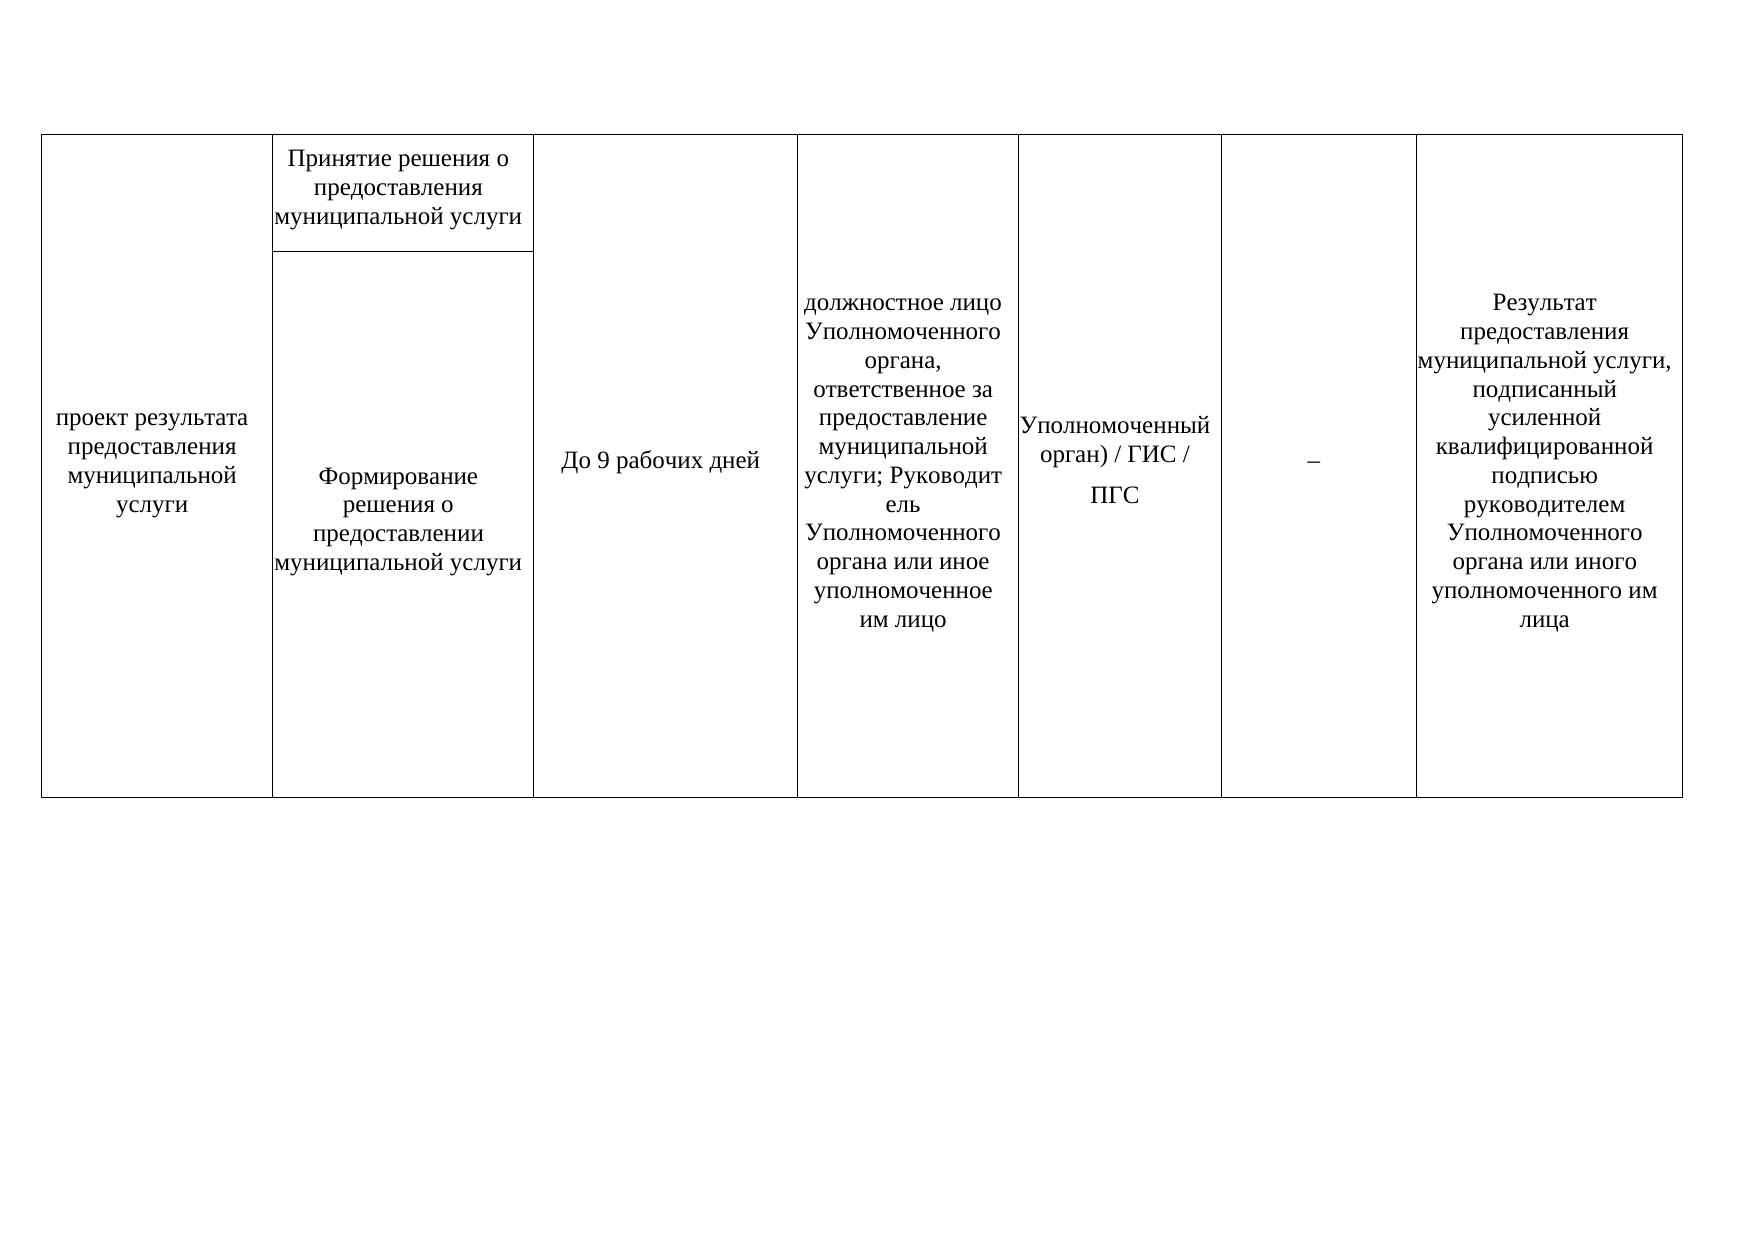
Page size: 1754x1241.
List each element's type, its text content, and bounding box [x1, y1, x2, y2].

table_cell – [1222, 135, 1416, 797]
table_cell должностное лицо Уполномоченного органа, ответственное за предоставление муниципальной услуги; Руководит ель Уполномоченного органа или иное уполномоченное им лицо [798, 135, 1018, 797]
table_cell До 9 рабочих дней [534, 135, 797, 797]
table_cell проект результата предоставления муниципальной услуги [42, 135, 272, 797]
table_cell Уполномоченный орган) / ГИС / ПГС [1019, 135, 1221, 797]
table_cell Результат предоставления муниципальной услуги, подписанный усиленной квалифицированной подписью руководителем Уполномоченного органа или иного уполномоченного им лица [1417, 135, 1682, 797]
table_cell Формирование решения о предоставлении муниципальной услуги [273, 252, 533, 797]
table_cell Принятие решения о предоставления муниципальной услуги [273, 135, 533, 251]
